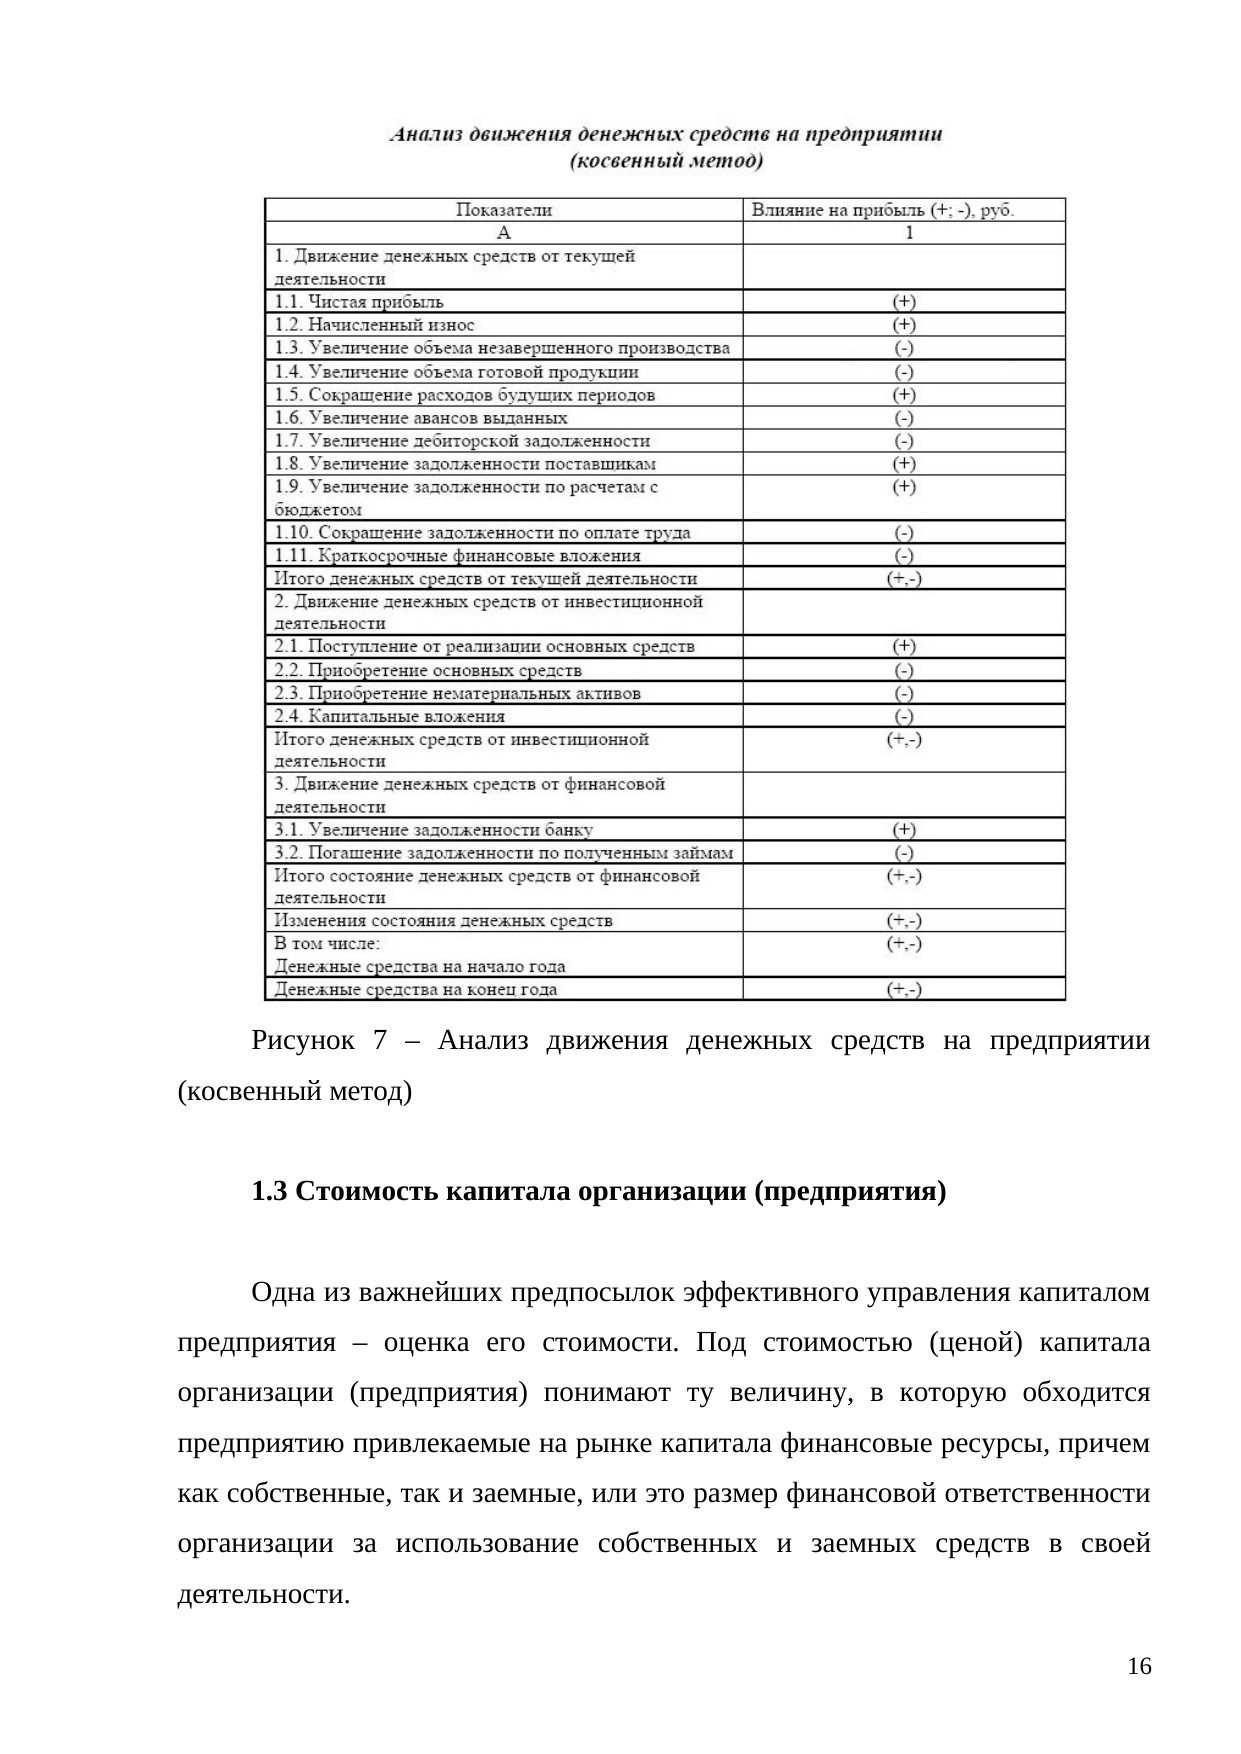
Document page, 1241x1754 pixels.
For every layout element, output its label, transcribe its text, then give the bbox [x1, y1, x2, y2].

subtitle 1.3 Стоимость капитала организации (предприятия) [177, 1173, 1152, 1207]
picture [258, 118, 1070, 1006]
text Рисунок 7 – Анализ движения денежных средств на предприятии (косвенный метод) [177, 1022, 1152, 1106]
subtitle Одна из важнейших предпосылок эффективного управления капиталом предприятия – оценка его стоимости. Под стоимостью (ценой) капитала организации (предприятия) понимают ту величину, в которую обходится предприятию привлекаемые на рынке капитала финансовые ресурсы, причем как собственные, так и заемные, или это размер финансовой ответственности организации за использование собственных и заемных средств в своей деятельности. [177, 1274, 1152, 1609]
